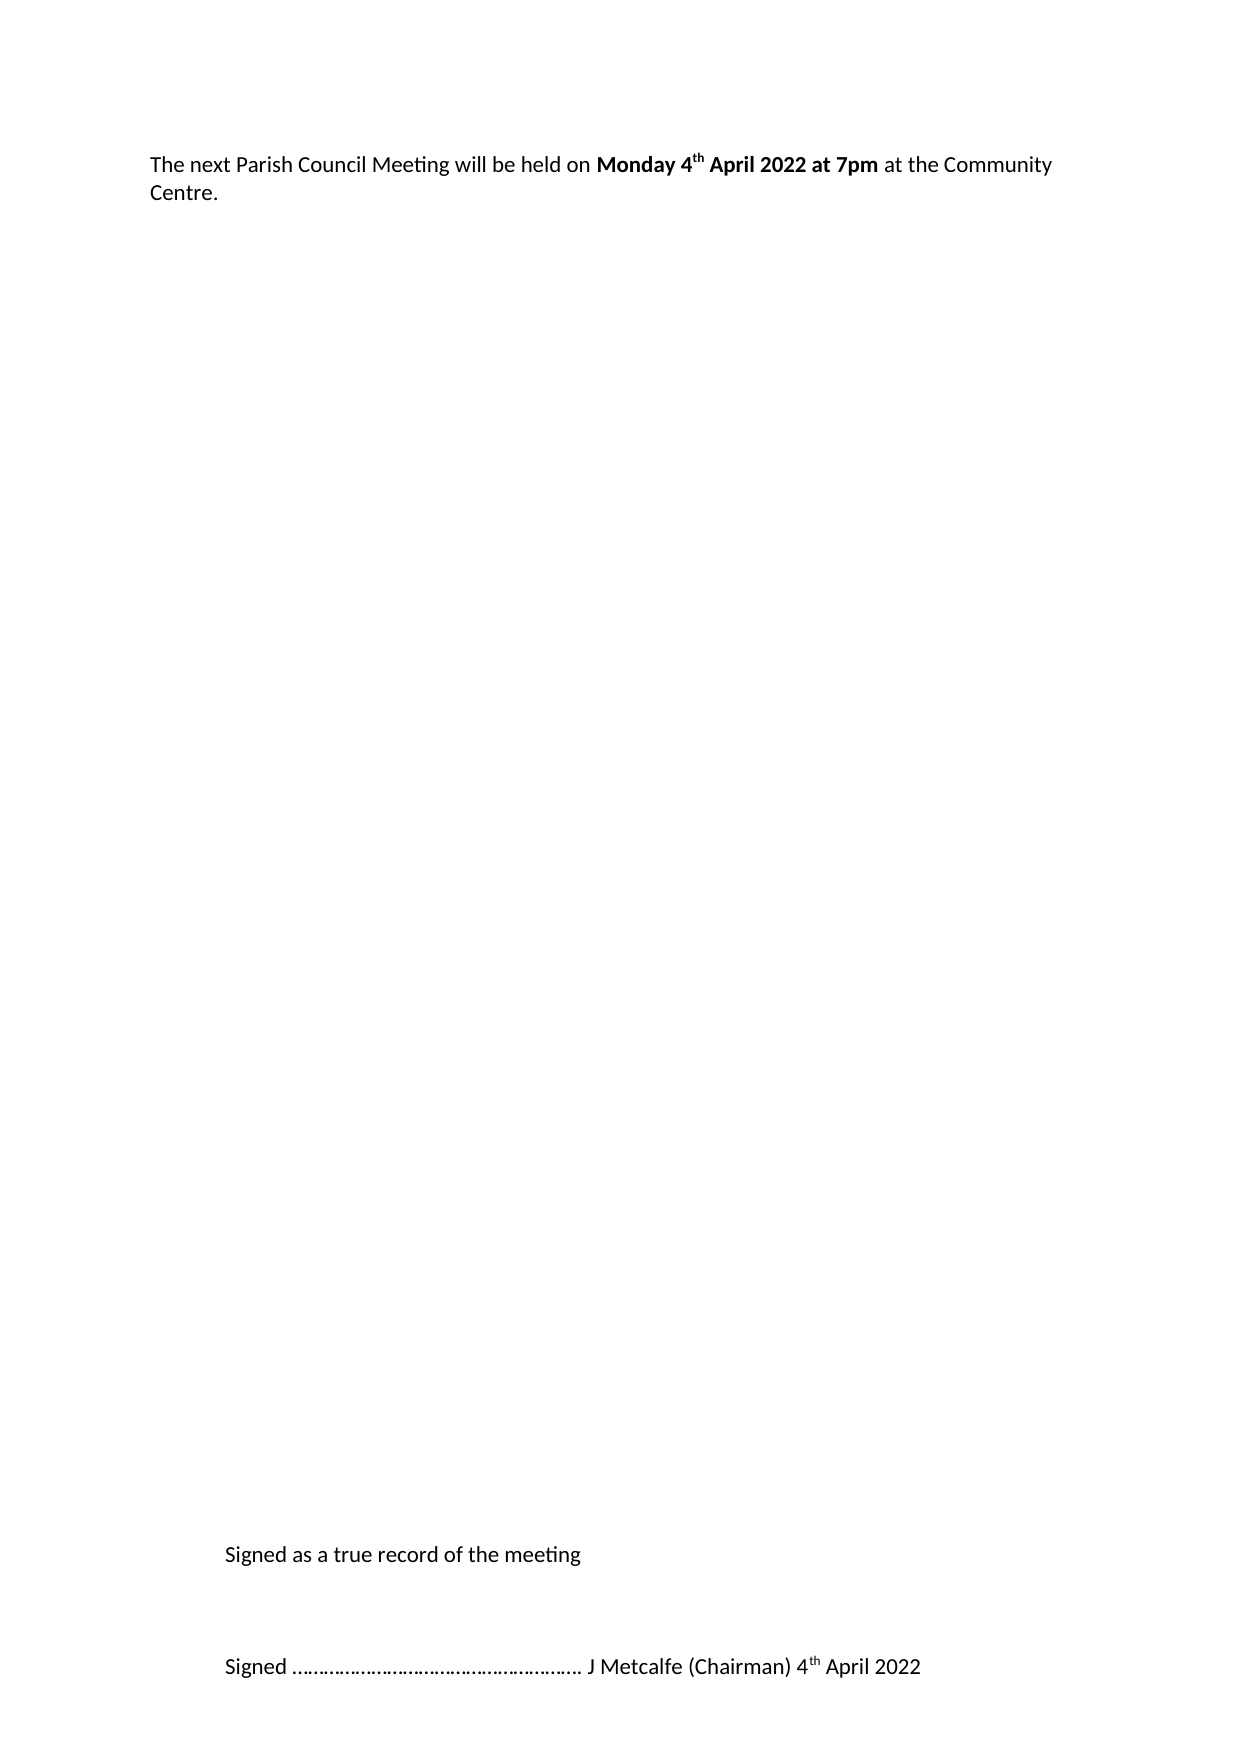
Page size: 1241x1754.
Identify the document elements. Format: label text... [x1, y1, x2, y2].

text The next Parish Council Meeting will be held on Monday 4th April 2022 at 7pm at the Community Centre. [150, 150, 1090, 206]
